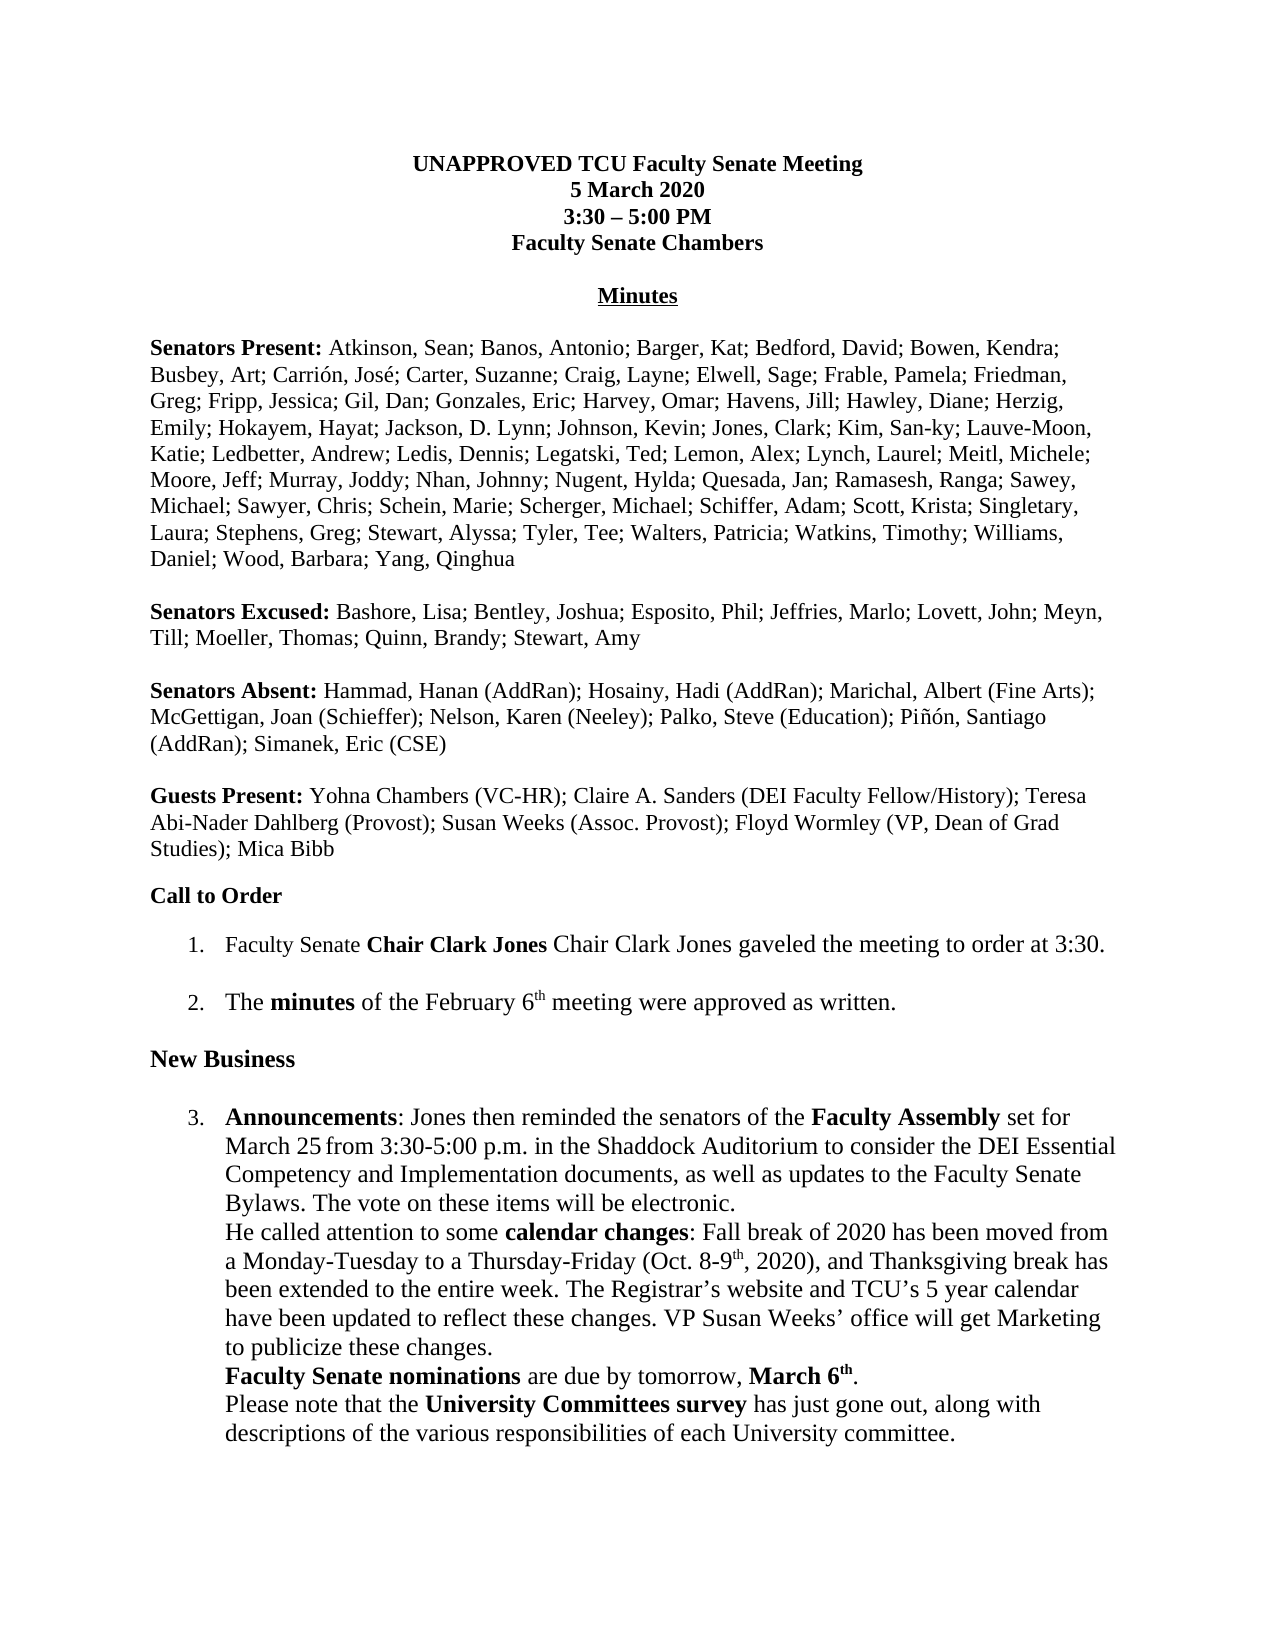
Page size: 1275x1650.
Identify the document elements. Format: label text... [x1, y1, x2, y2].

text Minutes [150, 282, 1125, 308]
text He called attention to some calendar changes: Fall break of 2020 has been moved from a Monday-Tuesday to a Thursday-Friday (Oct. 8-9th, 2020), and Thanksgiving break has been extended to the entire week. The Registrar’s website and TCU’s 5 year calendar have been updated to reflect these changes. VP Susan Weeks’ office will get Marketing to publicize these changes. [225, 1217, 1125, 1361]
text Faculty Senate Chambers [150, 229, 1125, 255]
list Faculty Senate Chair Clark Jones Chair Clark Jones gaveled the meeting to order at 3:30. [187, 929, 1125, 958]
text Senators Present: Atkinson, Sean; Banos, Antonio; Barger, Kat; Bedford, David; Bowen, Kendra; Busbey, Art; Carrión, José; Carter, Suzanne; Craig, Layne; Elwell, Sage; Frable, Pamela; Friedman, Greg; Fripp, Jessica; Gil, Dan; Gonzales, Eric; Harvey, Omar; Havens, Jill; Hawley, Diane; Herzig, Emily; Hokayem, Hayat; Jackson, D. Lynn; Johnson, Kevin; Jones, Clark; Kim, San-ky; Lauve-Moon, Katie; Ledbetter, Andrew; Ledis, Dennis; Legatski, Ted; Lemon, Alex; Lynch, Laurel; Meitl, Michele; Moore, Jeff; Murray, Joddy; Nhan, Johnny; Nugent, Hylda; Quesada, Jan; Ramasesh, Ranga; Sawey, Michael; Sawyer, Chris; Schein, Marie; Scherger, Michael; Schiffer, Adam; Scott, Krista; Singletary, Laura; Stephens, Greg; Stewart, Alyssa; Tyler, Tee; Walters, Patricia; Watkins, Timothy; Williams, Daniel; Wood, Barbara; Yang, Qinghua [150, 334, 1125, 572]
list Announcements: Jones then reminded the senators of the Faculty Assembly set for March 25 from 3:30-5:00 p.m. in the Shaddock Auditorium to consider the DEI Essential Competency and Implementation documents, as well as updates to the Faculty Senate Bylaws. The vote on these items will be electronic. [187, 1102, 1125, 1217]
text UNAPPROVED TCU Faculty Senate Meeting [150, 150, 1125, 176]
text Senators Excused: Bashore, Lisa; Bentley, Joshua; Esposito, Phil; Jeffries, Marlo; Lovett, John; Meyn, Till; Moeller, Thomas; Quinn, Brandy; Stewart, Amy [150, 598, 1125, 651]
list The minutes of the February 6th meeting were approved as written. [187, 987, 1125, 1016]
text New Business [150, 1044, 1125, 1073]
text Senators Absent: Hammad, Hanan (AddRan); Hosainy, Hadi (AddRan); Marichal, Albert (Fine Arts); McGettigan, Joan (Schieffer); Nelson, Karen (Neeley); Palko, Steve (Education); Piñón, Santiago (AddRan); Simanek, Eric (CSE) [150, 677, 1125, 756]
text Faculty Senate nominations are due by tomorrow, March 6th. [225, 1361, 1125, 1389]
text Call to Order [150, 882, 1125, 909]
text 3:30 – 5:00 PM [150, 203, 1125, 229]
text Guests Present: Yohna Chambers (VC-HR); Claire A. Sanders (DEI Faculty Fellow/History); Teresa Abi-Nader Dahlberg (Provost); Susan Weeks (Assoc. Provost); Floyd Wormley (VP, Dean of Grad Studies); Mica Bibb [150, 782, 1125, 862]
text Please note that the University Committees survey has just gone out, along with descriptions of the various responsibilities of each University committee. [225, 1389, 1125, 1447]
text 5 March 2020 [150, 176, 1125, 203]
